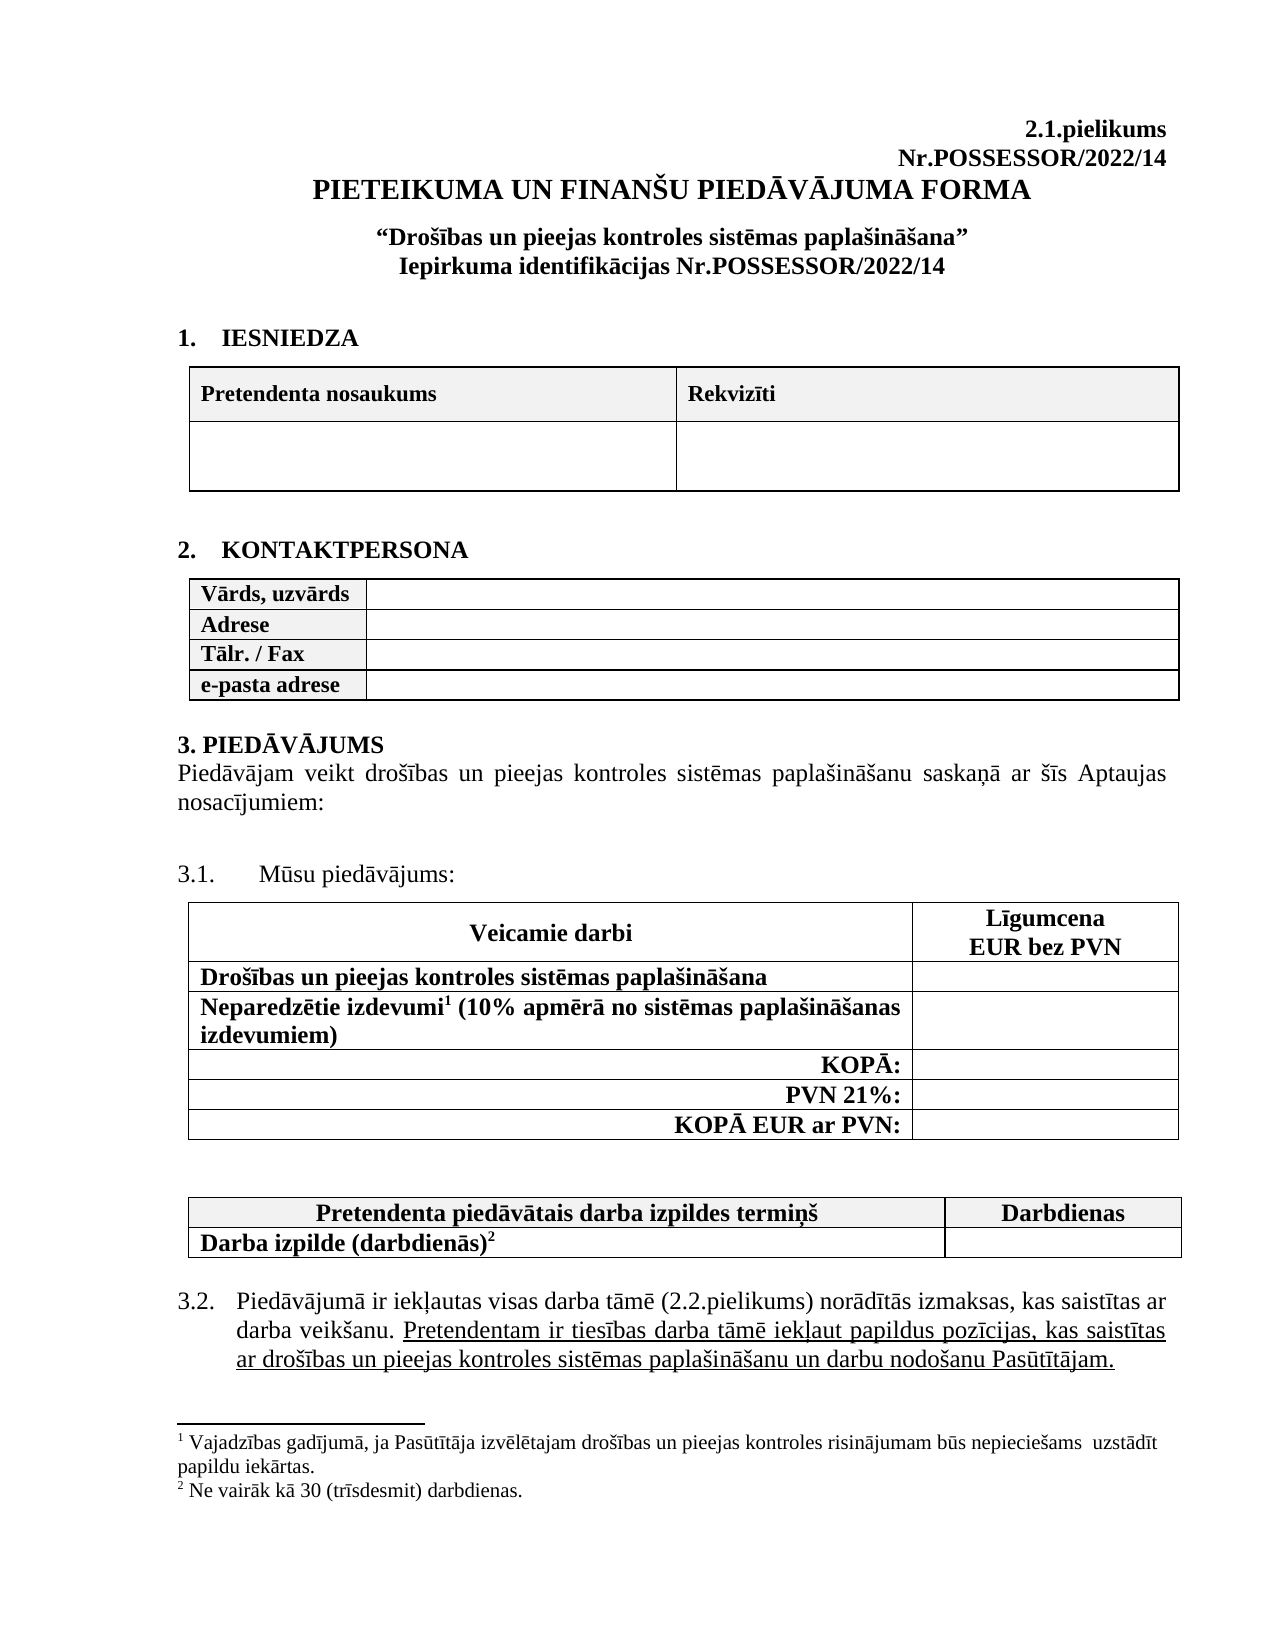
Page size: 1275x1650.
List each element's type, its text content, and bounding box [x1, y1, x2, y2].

table_cell Tālr. / Fax [190, 640, 366, 669]
table_header Vārds, uzvārds [190, 580, 366, 608]
table_header Darbdienas [946, 1198, 1181, 1227]
table_cell Darba izpilde (darbdienās) [189, 1228, 944, 1257]
table_cell [367, 610, 1178, 639]
text “Drošības un pieejas kontroles sistēmas paplašināšana” [177, 222, 1167, 251]
table_cell [913, 1110, 1178, 1138]
text Iepirkuma identifikācijas Nr.POSSESSOR/2022/14 [177, 251, 1167, 280]
table_cell [367, 640, 1178, 669]
table_cell Drošības un pieejas kontroles sistēmas paplašināšana [189, 962, 912, 991]
table_cell Adrese [190, 610, 366, 639]
table_cell [190, 422, 676, 490]
table_header [367, 580, 1178, 608]
text 2.1.pielikums [177, 114, 1167, 143]
table_cell PVN 21%: [189, 1080, 912, 1109]
table_cell [913, 1050, 1178, 1079]
text 1. IESNIEDZA [177, 323, 1167, 352]
text 2. KONTAKTPERSONA [177, 535, 1167, 564]
table_cell [913, 962, 1178, 991]
table_cell Neparedzētie izdevumi (10% apmērā no sistēmas paplašināšanas izdevumiem) [189, 992, 912, 1049]
table_header Līgumcena EUR bez PVN [913, 903, 1178, 961]
table_cell [367, 671, 1178, 699]
list Piedāvājumā ir iekļautas visas darba tāmē (2.2.pielikums) norādītās izmaksas, kas saistītas ar darba veikšanu. Pretendentam ir tiesības darba tāmē iekļaut papildus pozīcijas, kas saistītas ar drošības un pieejas kontroles sistēmas paplašināšanu un darbu nodošanu Pasūtītājam. [177, 1286, 1167, 1373]
table_header Pretendenta nosaukums [190, 368, 676, 421]
list Mūsu piedāvājums: [177, 859, 1167, 888]
table_cell [946, 1228, 1181, 1257]
table_cell e-pasta adrese [190, 671, 366, 699]
title PIETEIKUMA UN FINANŠU PIEDĀVĀJUMA FORMA [177, 172, 1167, 206]
table_header Rekvizīti [677, 368, 1178, 421]
table_cell KOPĀ EUR ar PVN: [189, 1110, 912, 1138]
table_header Veicamie darbi [189, 903, 912, 961]
text Piedāvājam veikt drošības un pieejas kontroles sistēmas paplašināšanu saskaņā ar šīs Aptaujas nosacījumiem: [177, 758, 1167, 816]
table_cell [913, 992, 1178, 1049]
text Nr.POSSESSOR/2022/14 [177, 143, 1167, 172]
table_cell [913, 1080, 1178, 1109]
table_header Pretendenta piedāvātais darba izpildes termiņš [189, 1198, 944, 1227]
table_cell KOPĀ: [189, 1050, 912, 1079]
table_cell [677, 422, 1178, 490]
text 3. PIEDĀVĀJUMS [177, 730, 1167, 758]
